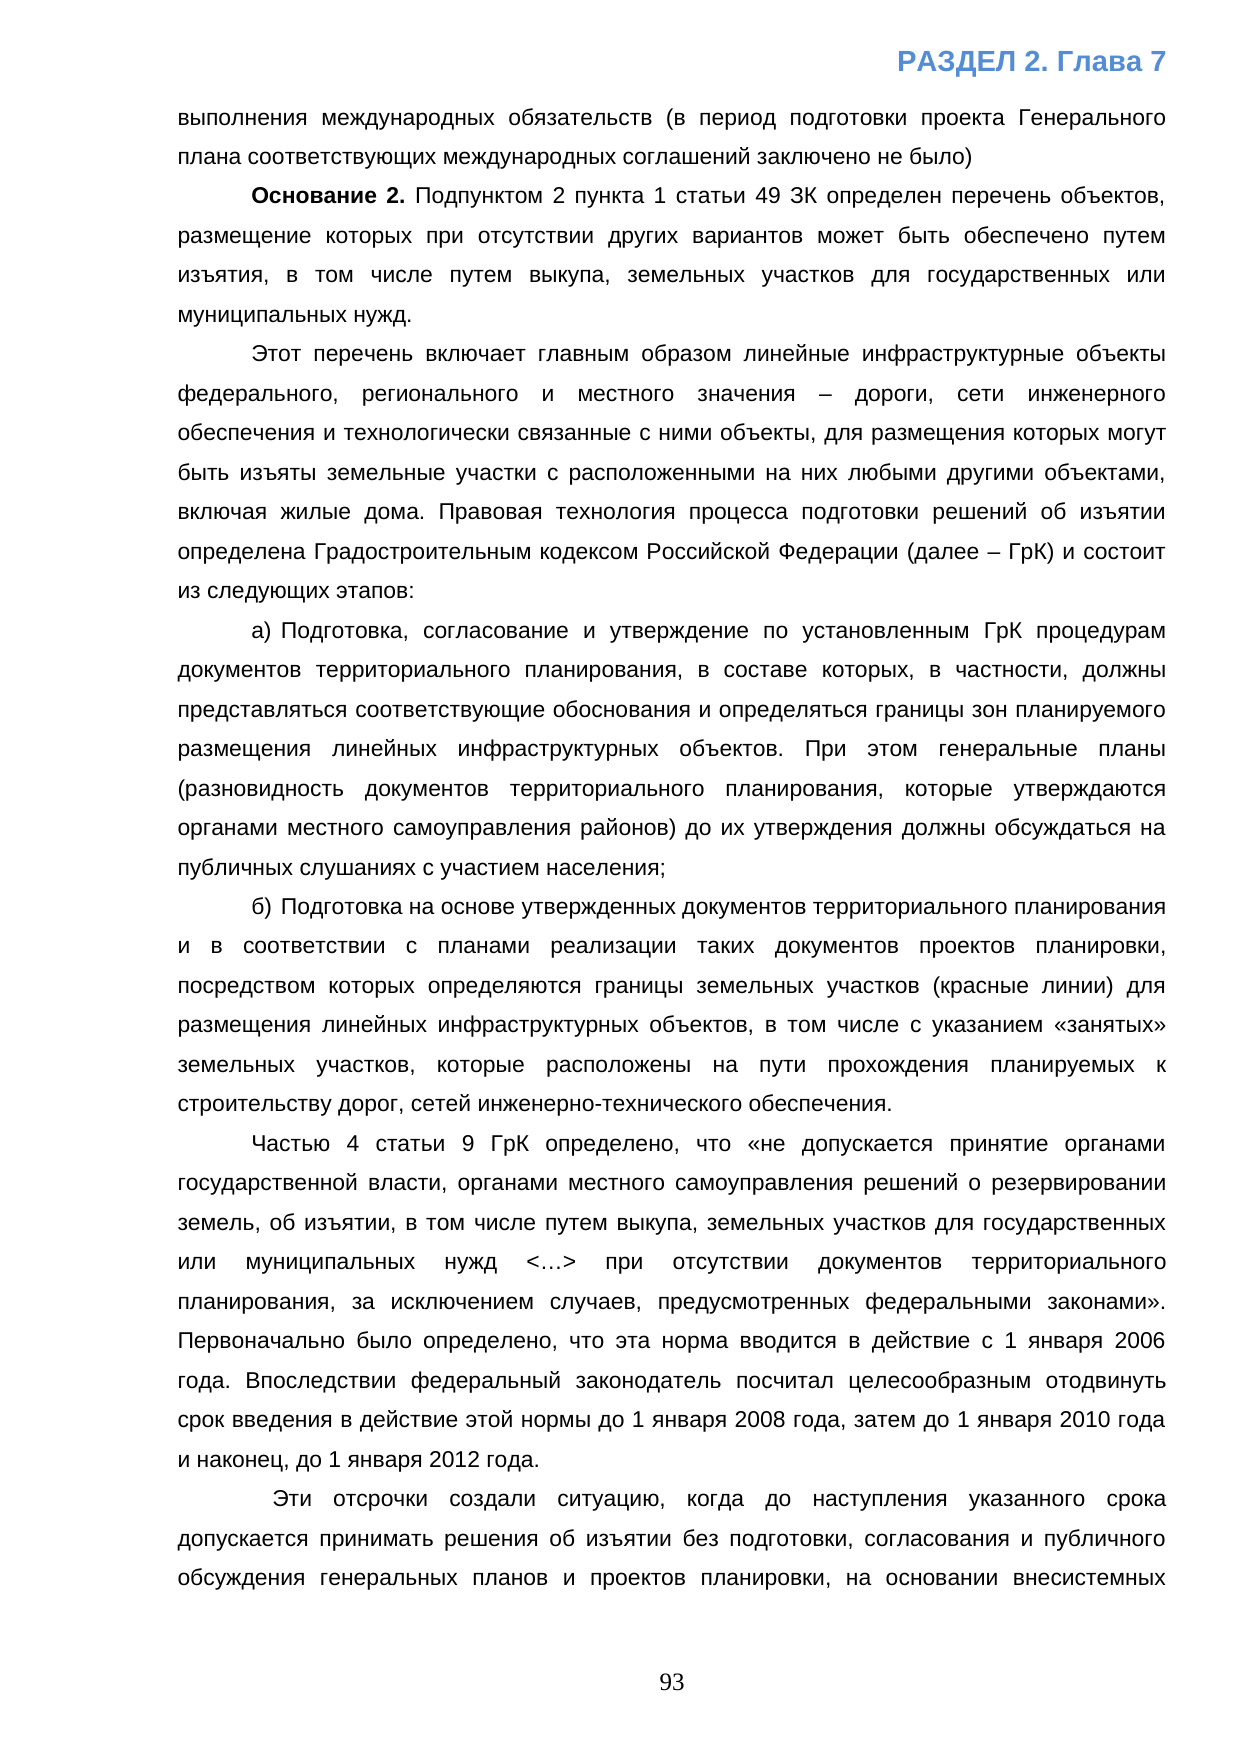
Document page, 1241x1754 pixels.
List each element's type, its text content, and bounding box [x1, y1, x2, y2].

text Основание 2. Подпунктом 2 пункта 1 статьи 49 ЗК определен перечень объектов, размещение которых при отсутствии других вариантов может быть обеспечено путем изъятия, в том числе путем выкупа, земельных участков для государственных или муниципальных нужд. [177, 182, 1167, 327]
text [177, 103, 1167, 169]
text Частью 4 статьи 9 ГрК определено, что «не допускается принятие органами государственной власти, органами местного самоуправления решений о резервировании земель, об изъятии, в том числе путем выкупа, земельных участков для государственных или муниципальных нужд <…> при отсутствии документов территориального планирования, за исключением случаев, предусмотренных федеральными законами». Первоначально было определено, что эта норма вводится в действие с 1 января 2006 года. Впоследствии федеральный законодатель посчитал целесообразным отодвинуть срок введения в действие этой нормы до 1 января 2008 года, затем до 1 января 2010 года и наконец, до 1 января 2012 года. [177, 1130, 1167, 1472]
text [177, 1485, 1167, 1591]
text а) Подготовка, согласование и утверждение по установленным ГрК процедурам документов территориального планирования, в составе которых, в частности, должны представляться соответствующие обоснования и определяться границы зон планируемого размещения линейных инфраструктурных объектов. При этом генеральные планы (разновидность документов территориального планирования, которые утверждаются органами местного самоуправления районов) до их утверждения должны обсуждаться на публичных слушаниях с участием населения; [177, 617, 1167, 880]
text Этот перечень включает главным образом линейные инфраструктурные объекты федерального, регионального и местного значения – дороги, сети инженерного обеспечения и технологически связанные с ними объекты, для размещения которых могут быть изъяты земельные участки с расположенными на них любыми другими объектами, включая жилые дома. Правовая технология процесса подготовки решений об изъятии определена Градостроительным кодексом Российской Федерации (далее – ГрК) и состоит из следующих этапов: [177, 340, 1167, 603]
text б) Подготовка на основе утвержденных документов территориального планирования и в соответствии с планами реализации таких документов проектов планировки, посредством которых определяются границы земельных участков (красные линии) для размещения линейных инфраструктурных объектов, в том числе с указанием «занятых» земельных участков, которые расположены на пути прохождения планируемых к строительству дорог, сетей инженерно-технического обеспечения. [177, 893, 1167, 1117]
